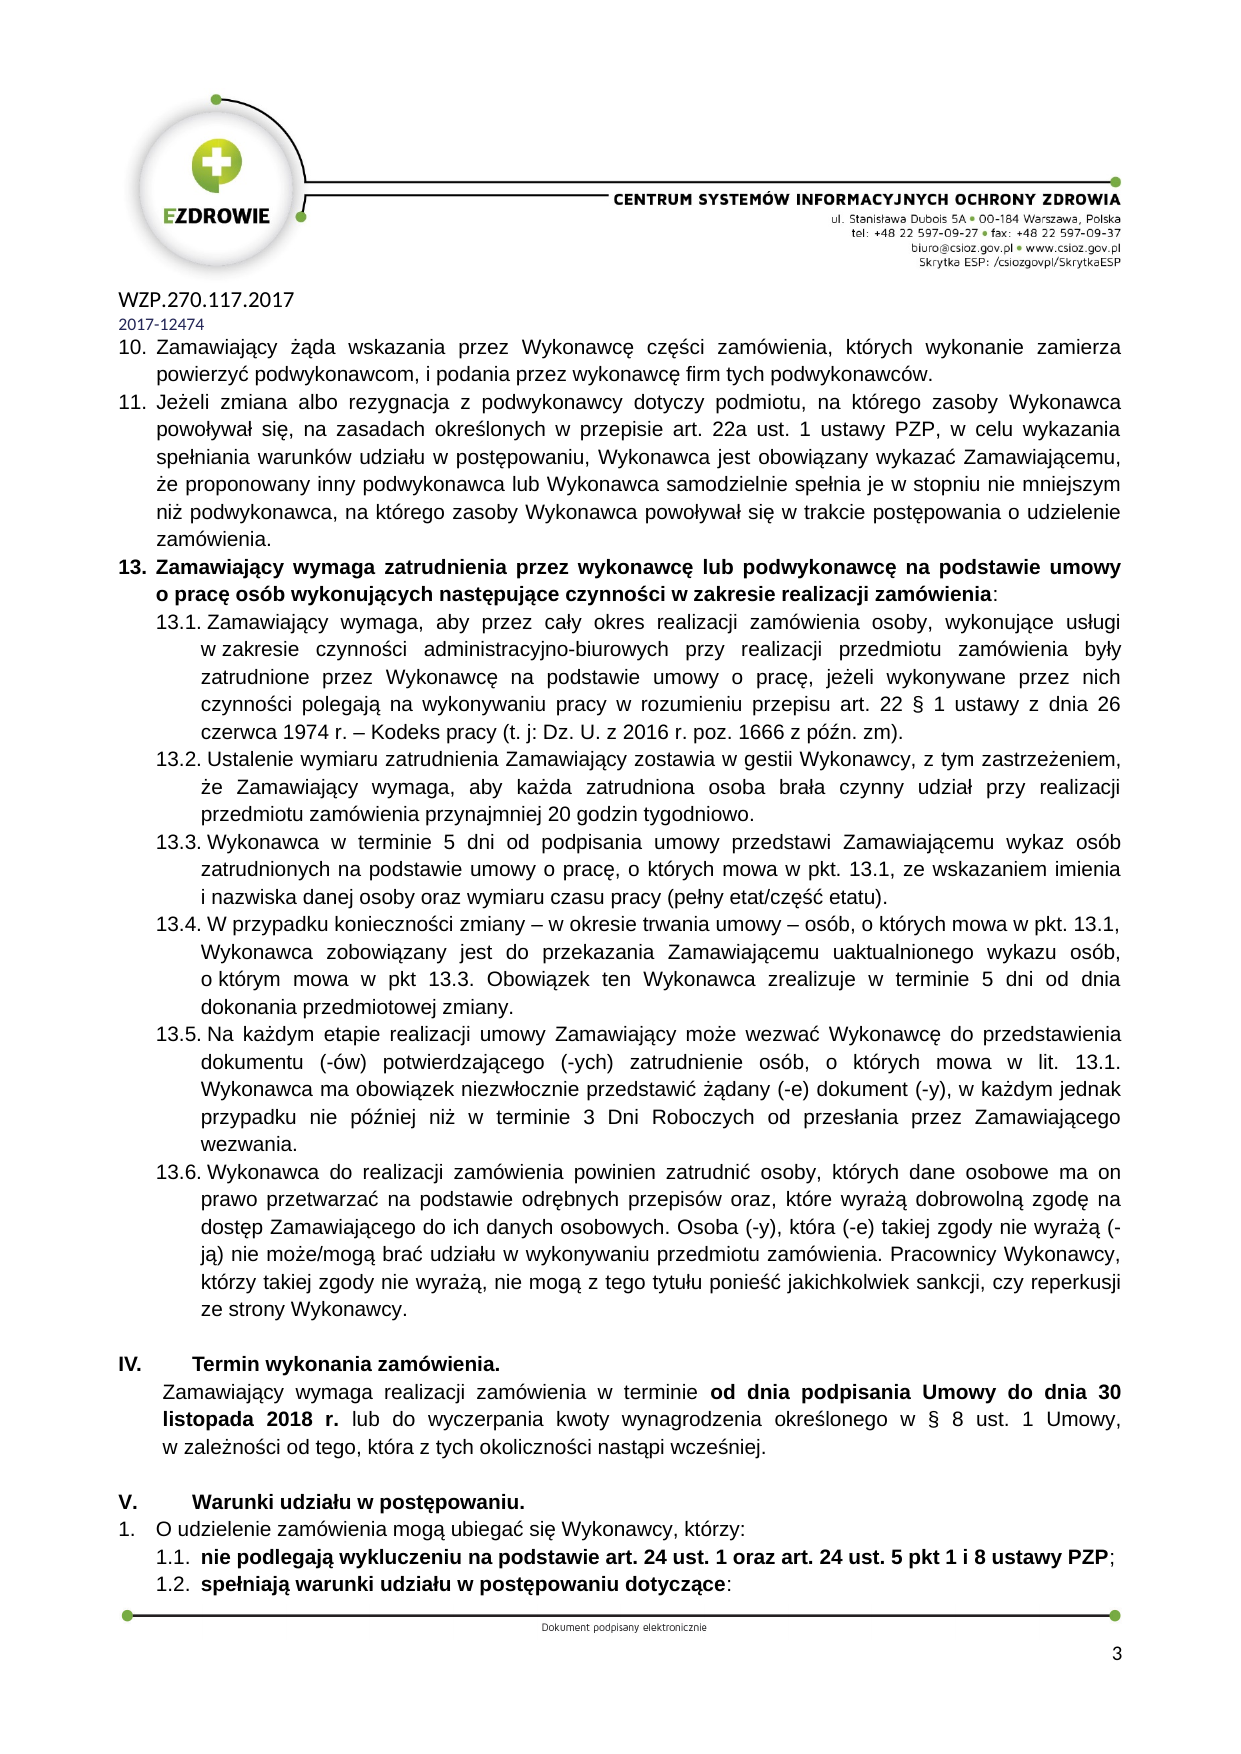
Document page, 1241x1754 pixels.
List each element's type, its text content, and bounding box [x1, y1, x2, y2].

list Wykonawca w terminie 5 dni od podpisania umowy przedstawi Zamawiającemu wykaz osób zatrudnionych na podstawie umowy o pracę, o których mowa w pkt. 13.1, ze wskazaniem imienia i nazwiska danej osoby oraz wymiaru czasu pracy (pełny etat/część etatu). [156, 829, 1122, 908]
text V. Warunki udziału w postępowaniu. [118, 1489, 1122, 1513]
list Zamawiający wymaga, aby przez cały okres realizacji zamówienia osoby, wykonujące usługi w zakresie czynności administracyjno-biurowych przy realizacji przedmiotu zamówienia były zatrudnione przez Wykonawcę na podstawie umowy o pracę, jeżeli wykonywane przez nich czynności polegają na wykonywaniu pracy w rozumieniu przepisu art. 22 § 1 ustawy z dnia 26 czerwca 1974 r. – Kodeks pracy (t. j: Dz. U. z 2016 r. poz. 1666 z późn. zm). [156, 609, 1122, 743]
list spełniają warunki udziału w postępowaniu dotyczące: [156, 1572, 1122, 1596]
list Ustalenie wymiaru zatrudnienia Zamawiający zostawia w gestii Wykonawcy, z tym zastrzeżeniem, że Zamawiający wymaga, aby każda zatrudniona osoba brała czynny udział przy realizacji przedmiotu zamówienia przynajmniej 20 godzin tygodniowo. [156, 747, 1122, 826]
picture [119, 1604, 1123, 1640]
list Jeżeli zmiana albo rezygnacja z podwykonawcy dotyczy podmiotu, na którego zasoby Wykonawca powoływał się, na zasadach określonych w przepisie art. 22a ust. 1 ustawy PZP, w celu wykazania spełniania warunków udziału w postępowaniu, Wykonawca jest obowiązany wykazać Zamawiającemu, że proponowany inny podwykonawca lub Wykonawca samodzielnie spełnia je w stopniu nie mniejszym niż podwykonawca, na którego zasoby Wykonawca powoływał się w trakcie postępowania o udzielenie zamówienia. [118, 389, 1122, 551]
list Zamawiający wymaga zatrudnienia przez wykonawcę lub podwykonawcę na podstawie umowy o pracę osób wykonujących następujące czynności w zakresie realizacji zamówienia: [118, 554, 1122, 606]
list nie podlegają wykluczeniu na podstawie art. 24 ust. 1 oraz art. 24 ust. 5 pkt 1 i 8 ustawy PZP; [156, 1544, 1122, 1568]
list W przypadku konieczności zmiany – w okresie trwania umowy – osób, o których mowa w pkt. 13.1, Wykonawca zobowiązany jest do przekazania Zamawiającemu uaktualnionego wykazu osób, o którym mowa w pkt 13.3. Obowiązek ten Wykonawca zrealizuje w terminie 5 dni od dnia dokonania przedmiotowej zmiany. [156, 912, 1122, 1018]
list Na każdym etapie realizacji umowy Zamawiający może wezwać Wykonawcę do przedstawienia dokumentu (-ów) potwierdzającego (-ych) zatrudnienie osób, o których mowa w lit. 13.1. Wykonawca ma obowiązek niezwłocznie przedstawić żądany (-e) dokument (-y), w każdym jednak przypadku nie później niż w terminie 3 Dni Roboczych od przesłania przez Zamawiającego wezwania. [156, 1022, 1122, 1156]
list Zamawiający żąda wskazania przez Wykonawcę części zamówienia, których wykonanie zamierza powierzyć podwykonawcom, i podania przez wykonawcę firm tych podwykonawców. [118, 334, 1122, 386]
picture [118, 88, 1123, 285]
text Zamawiający wymaga realizacji zamówienia w terminie od dnia podpisania Umowy do dnia 30 listopada 2018 r. lub do wyczerpania kwoty wynagrodzenia określonego w § 8 ust. 1 Umowy, w zależności od tego, która z tych okoliczności nastąpi wcześniej. [162, 1379, 1122, 1458]
list O udzielenie zamówienia mogą ubiegać się Wykonawcy, którzy: [118, 1517, 1122, 1541]
text IV. Termin wykonania zamówienia. [118, 1352, 1122, 1376]
list Wykonawca do realizacji zamówienia powinien zatrudnić osoby, których dane osobowe ma on prawo przetwarzać na podstawie odrębnych przepisów oraz, które wyrażą dobrowolną zgodę na dostęp Zamawiającego do ich danych osobowych. Osoba (-y), która (-e) takiej zgody nie wyrażą (-ją) nie może/mogą brać udziału w wykonywaniu przedmiotu zamówienia. Pracownicy Wykonawcy, którzy takiej zgody nie wyrażą, nie mogą z tego tytułu ponieść jakichkolwiek sankcji, czy reperkusji ze strony Wykonawcy. [156, 1159, 1122, 1321]
